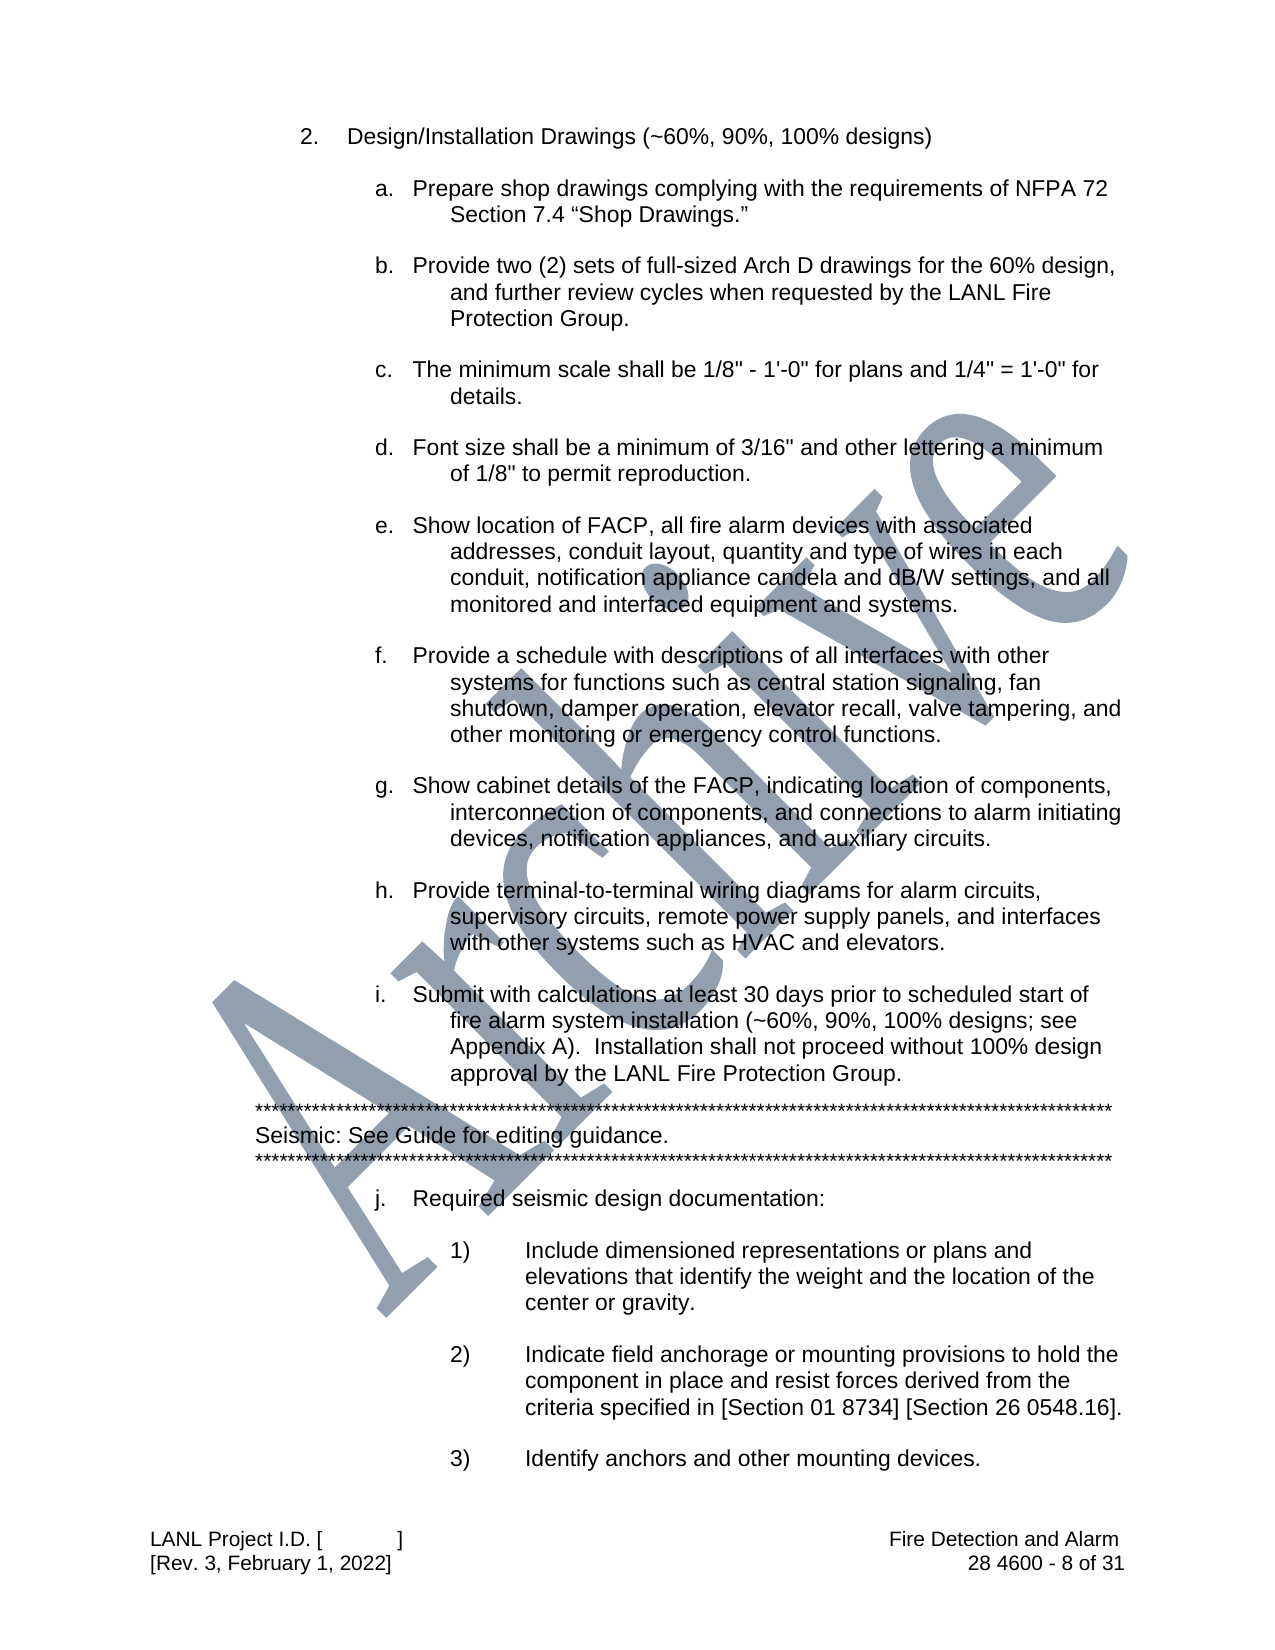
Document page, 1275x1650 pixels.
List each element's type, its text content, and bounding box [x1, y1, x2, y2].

subtitle Design/Installation Drawings (~60%, 90%, 100% designs) [300, 123, 1125, 149]
subtitle Seismic: See Guide for editing guidance. [255, 1122, 1125, 1149]
subtitle Provide a schedule with descriptions of all interfaces with other systems for functions such as central station signaling, fan shutdown, damper operation, elevator recall, valve tampering, and other monitoring or emergency control functions. [375, 642, 1125, 747]
subtitle Prepare shop drawings complying with the requirements of NFPA 72 Section 7.4 “Shop Drawings.” [375, 174, 1125, 227]
subtitle ********************************************************************************************************** [255, 1098, 1125, 1122]
subtitle Show location of FACP, all fire alarm devices with associated addresses, conduit layout, quantity and type of wires in each conduit, notification appliance candela and dB/W settings, and all monitored and interfaced equipment and systems. [375, 512, 1125, 617]
subtitle Indicate field anchorage or mounting provisions to hold the component in place and resist forces derived from the criteria specified in [Section 01 8734] [Section 26 0548.16]. [450, 1341, 1125, 1420]
subtitle Required seismic design documentation: [375, 1185, 1125, 1212]
subtitle Show cabinet details of the FACP, indicating location of components, interconnection of components, and connections to alarm initiating devices, notification appliances, and auxiliary circuits. [375, 772, 1125, 852]
subtitle The minimum scale shall be 1/8" - 1'-0" for plans and 1/4" = 1'-0" for details. [375, 356, 1125, 409]
subtitle Submit with calculations at least 30 days prior to scheduled start of fire alarm system installation (~60%, 90%, 100% designs; see Appendix A). Installation shall not proceed without 100% design approval by the LANL Fire Protection Group. [375, 981, 1125, 1086]
subtitle Provide two (2) sets of full-sized Arch D drawings for the 60% design, and further review cycles when requested by the LANL Fire Protection Group. [375, 252, 1125, 331]
subtitle Include dimensioned representations or plans and elevations that identify the weight and the location of the center or gravity. [450, 1237, 1125, 1316]
subtitle Identify anchors and other mounting devices. [450, 1445, 1125, 1471]
subtitle Provide terminal-to-terminal wiring diagrams for alarm circuits, supervisory circuits, remote power supply panels, and interfaces with other systems such as HVAC and elevators. [375, 877, 1125, 956]
subtitle ********************************************************************************************************** [255, 1149, 1125, 1173]
subtitle Font size shall be a minimum of 3/16" and other lettering a minimum of 1/8" to permit reproduction. [375, 434, 1125, 487]
